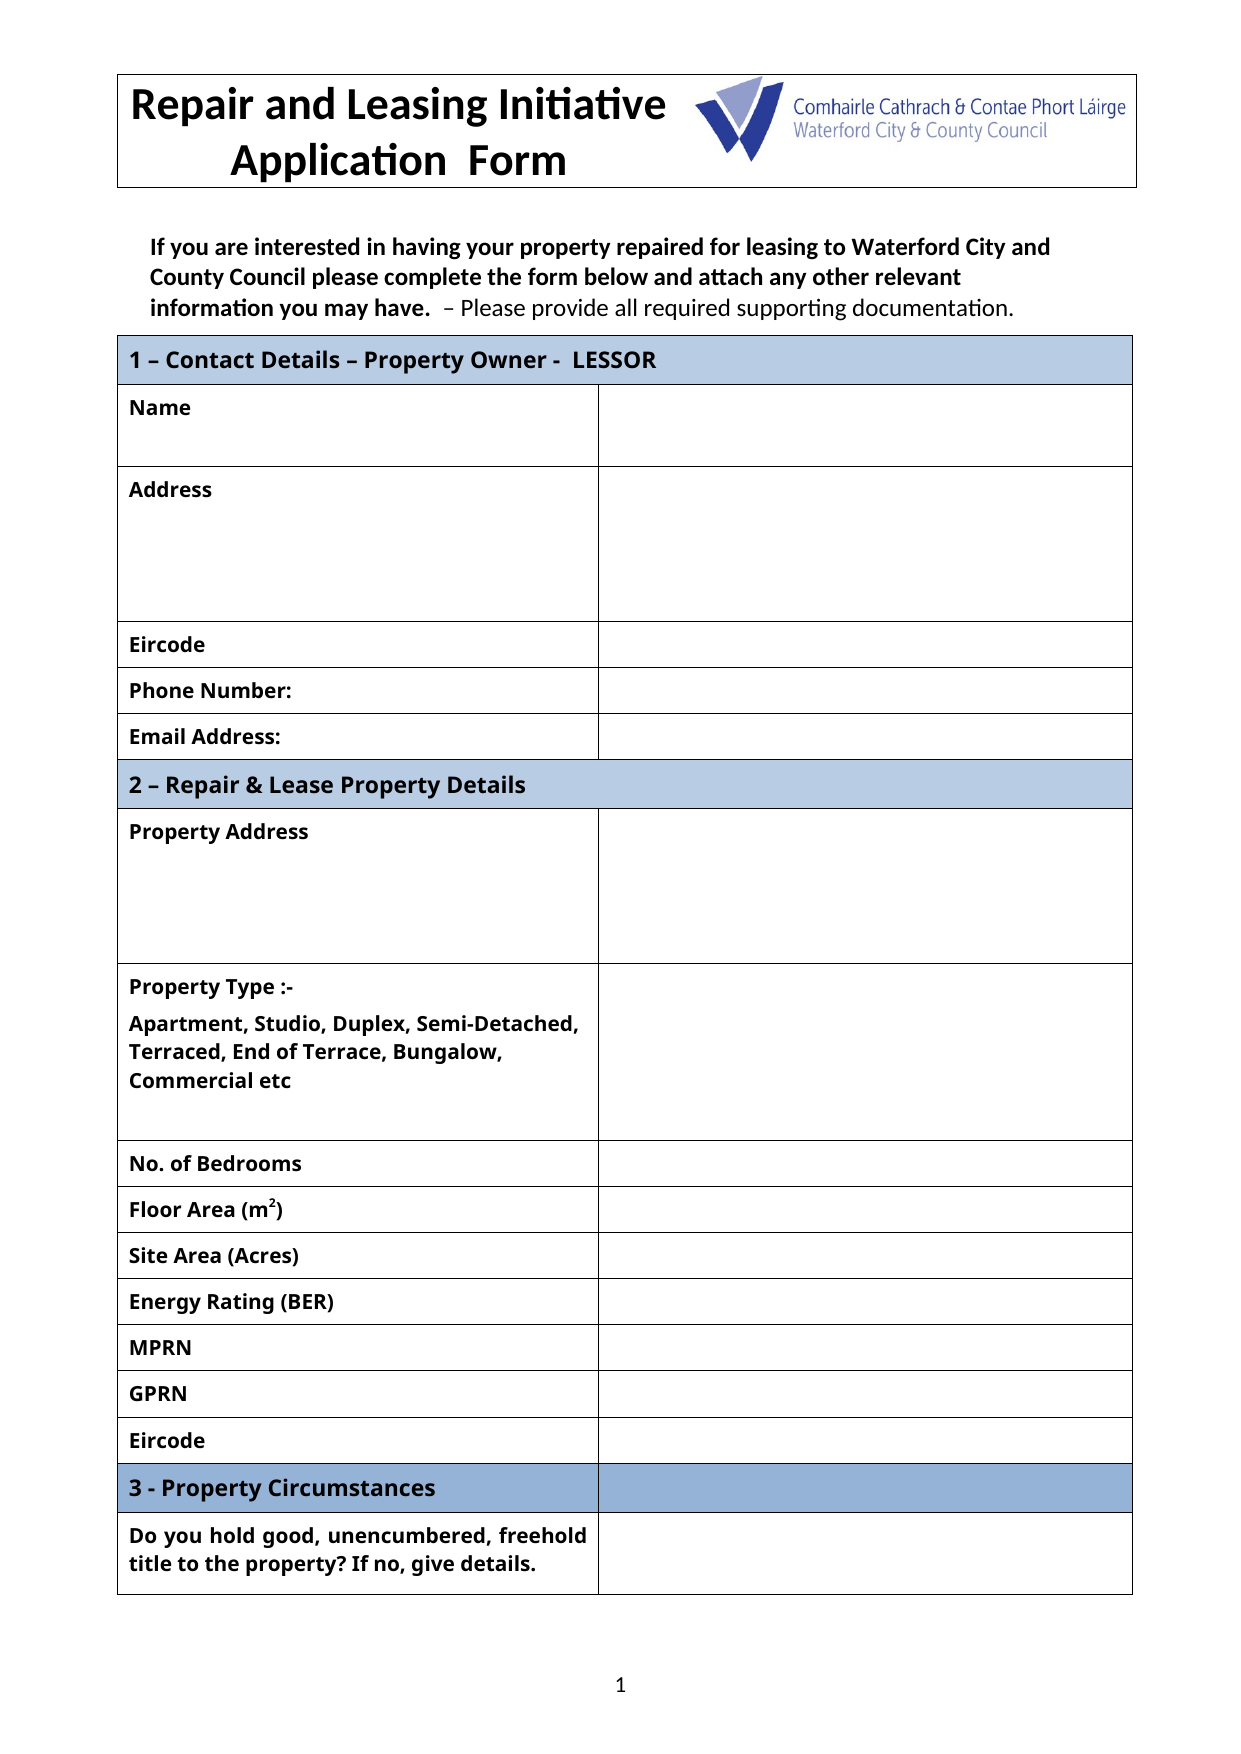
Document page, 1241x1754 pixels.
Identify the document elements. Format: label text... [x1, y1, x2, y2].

table_cell GPRN [118, 1371, 598, 1417]
table_cell [599, 1513, 1132, 1594]
table_cell Eircode [118, 622, 598, 667]
table_cell [599, 1418, 1132, 1463]
table_cell Email Address: [118, 714, 598, 759]
table_cell [599, 964, 1132, 1139]
table_cell [599, 1279, 1132, 1324]
table_cell Phone Number: [118, 668, 598, 713]
text If you are interested in having your property repaired for leasing to Waterford City and County Council please complete the form below and attach any other relevant information you may have. – Please provide all required supporting documentation. [150, 231, 1090, 322]
table_cell MPRN [118, 1325, 598, 1370]
table_header 1 – Contact Details – Property Owner - LESSOR [118, 336, 1132, 384]
table_cell [599, 385, 1132, 466]
table_cell [599, 668, 1132, 713]
table_cell 2 – Repair & Lease Property Details [118, 760, 1132, 808]
table_cell Address [118, 467, 598, 621]
table_cell [599, 1187, 1132, 1232]
table_cell 3 - Property Circumstances [118, 1464, 598, 1512]
table_cell Property Type :- Apartment, Studio, Duplex, Semi-Detached, Terraced, End of Terrace, Bungalow, Commercial etc [118, 964, 598, 1139]
table_cell [599, 1371, 1132, 1417]
table_cell Do you hold good, unencumbered, freehold title to the property? If no, give details. [118, 1513, 598, 1594]
table_cell [599, 714, 1132, 759]
table_header [680, 75, 1136, 187]
table_cell [599, 809, 1132, 963]
table_cell Energy Rating (BER) [118, 1279, 598, 1324]
table_cell No. of Bedrooms [118, 1141, 598, 1186]
table_cell [599, 1233, 1132, 1278]
picture [691, 75, 1129, 164]
table_cell Name [118, 385, 598, 466]
table_cell Property Address [118, 809, 598, 963]
table_header Repair and Leasing Initiative Application Form [118, 75, 680, 187]
table_cell Site Area (Acres) [118, 1233, 598, 1278]
table_cell [599, 1325, 1132, 1370]
table_cell Eircode [118, 1418, 598, 1463]
table_cell [599, 622, 1132, 667]
table_cell [599, 1464, 1132, 1512]
table_cell Floor Area (m2) [118, 1187, 598, 1232]
table_cell [599, 467, 1132, 621]
table_cell [599, 1141, 1132, 1186]
